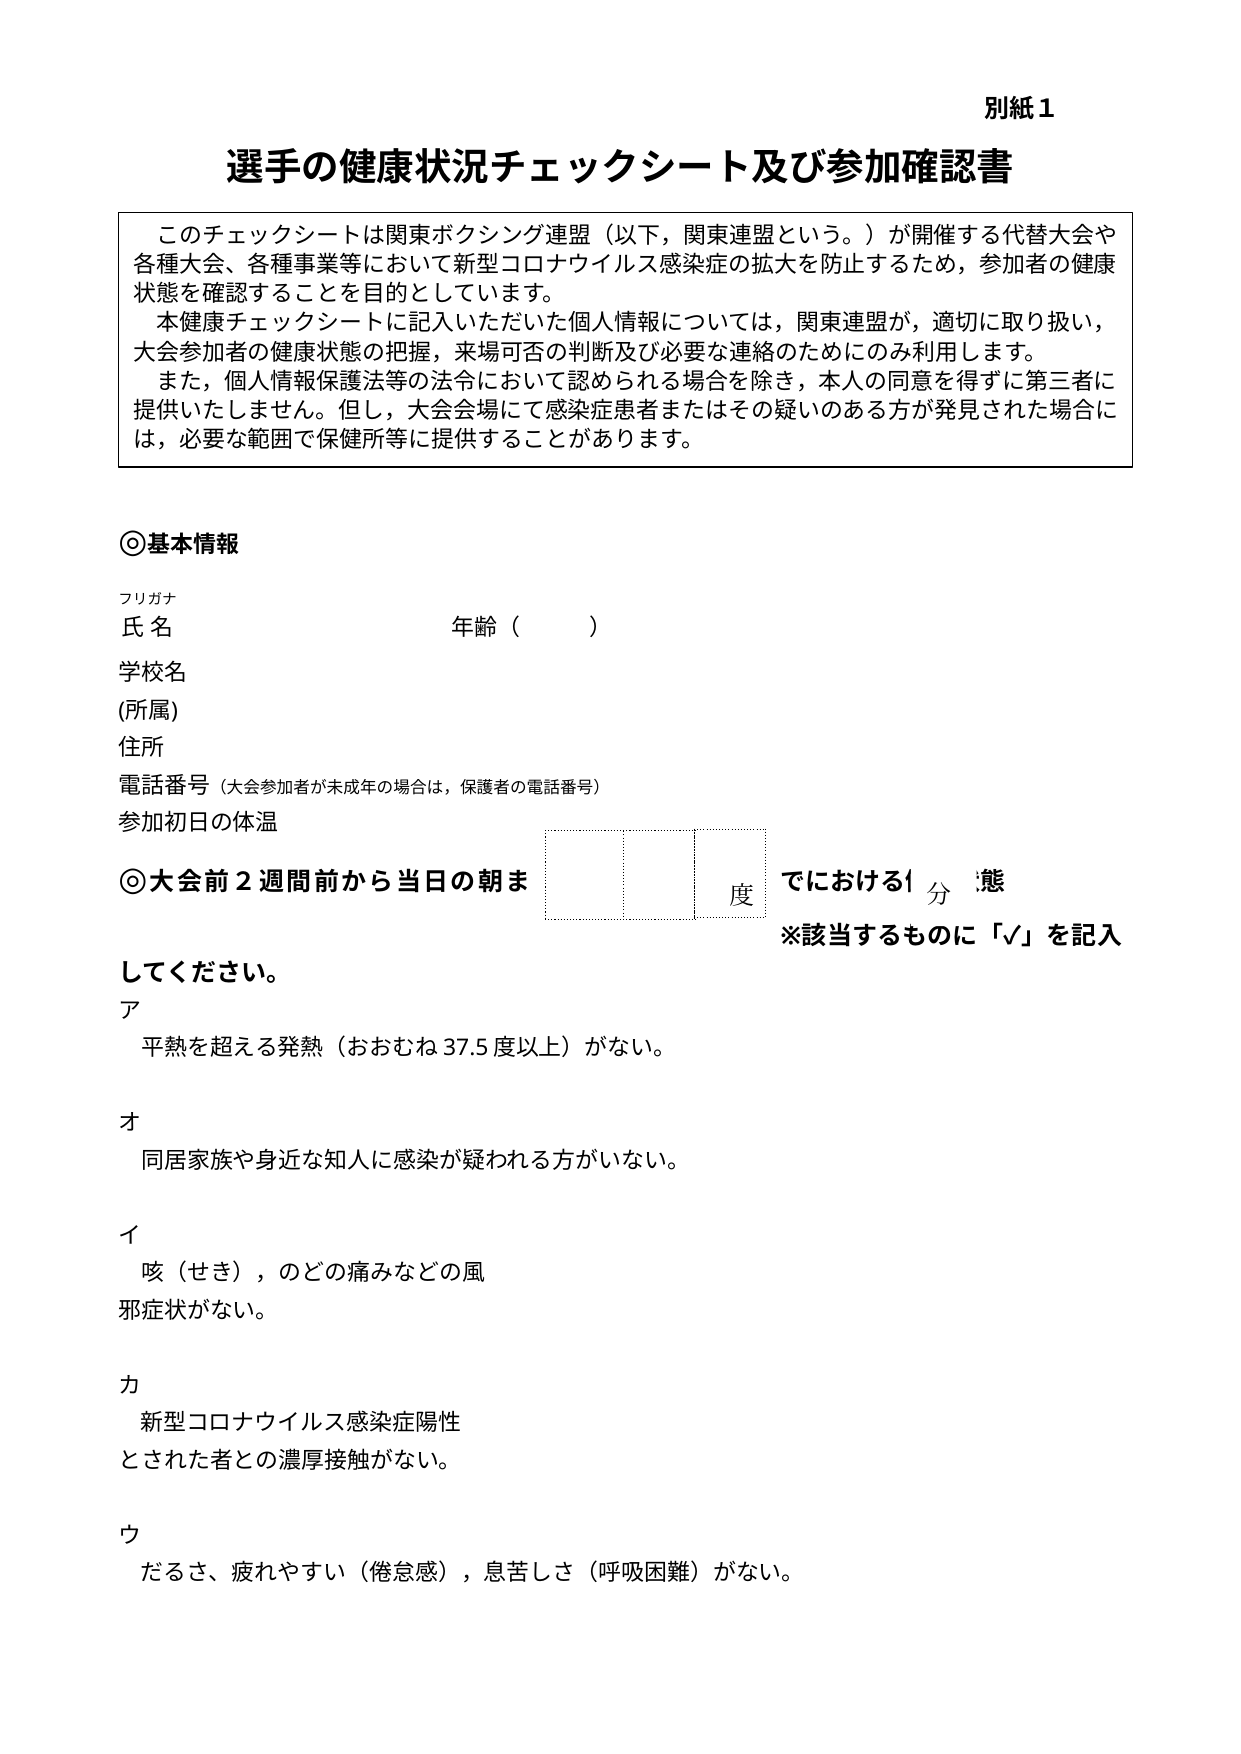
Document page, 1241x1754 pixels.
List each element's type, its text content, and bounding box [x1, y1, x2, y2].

text 選手の健康状況チェックシート及び参加確認書 [118, 127, 1122, 202]
